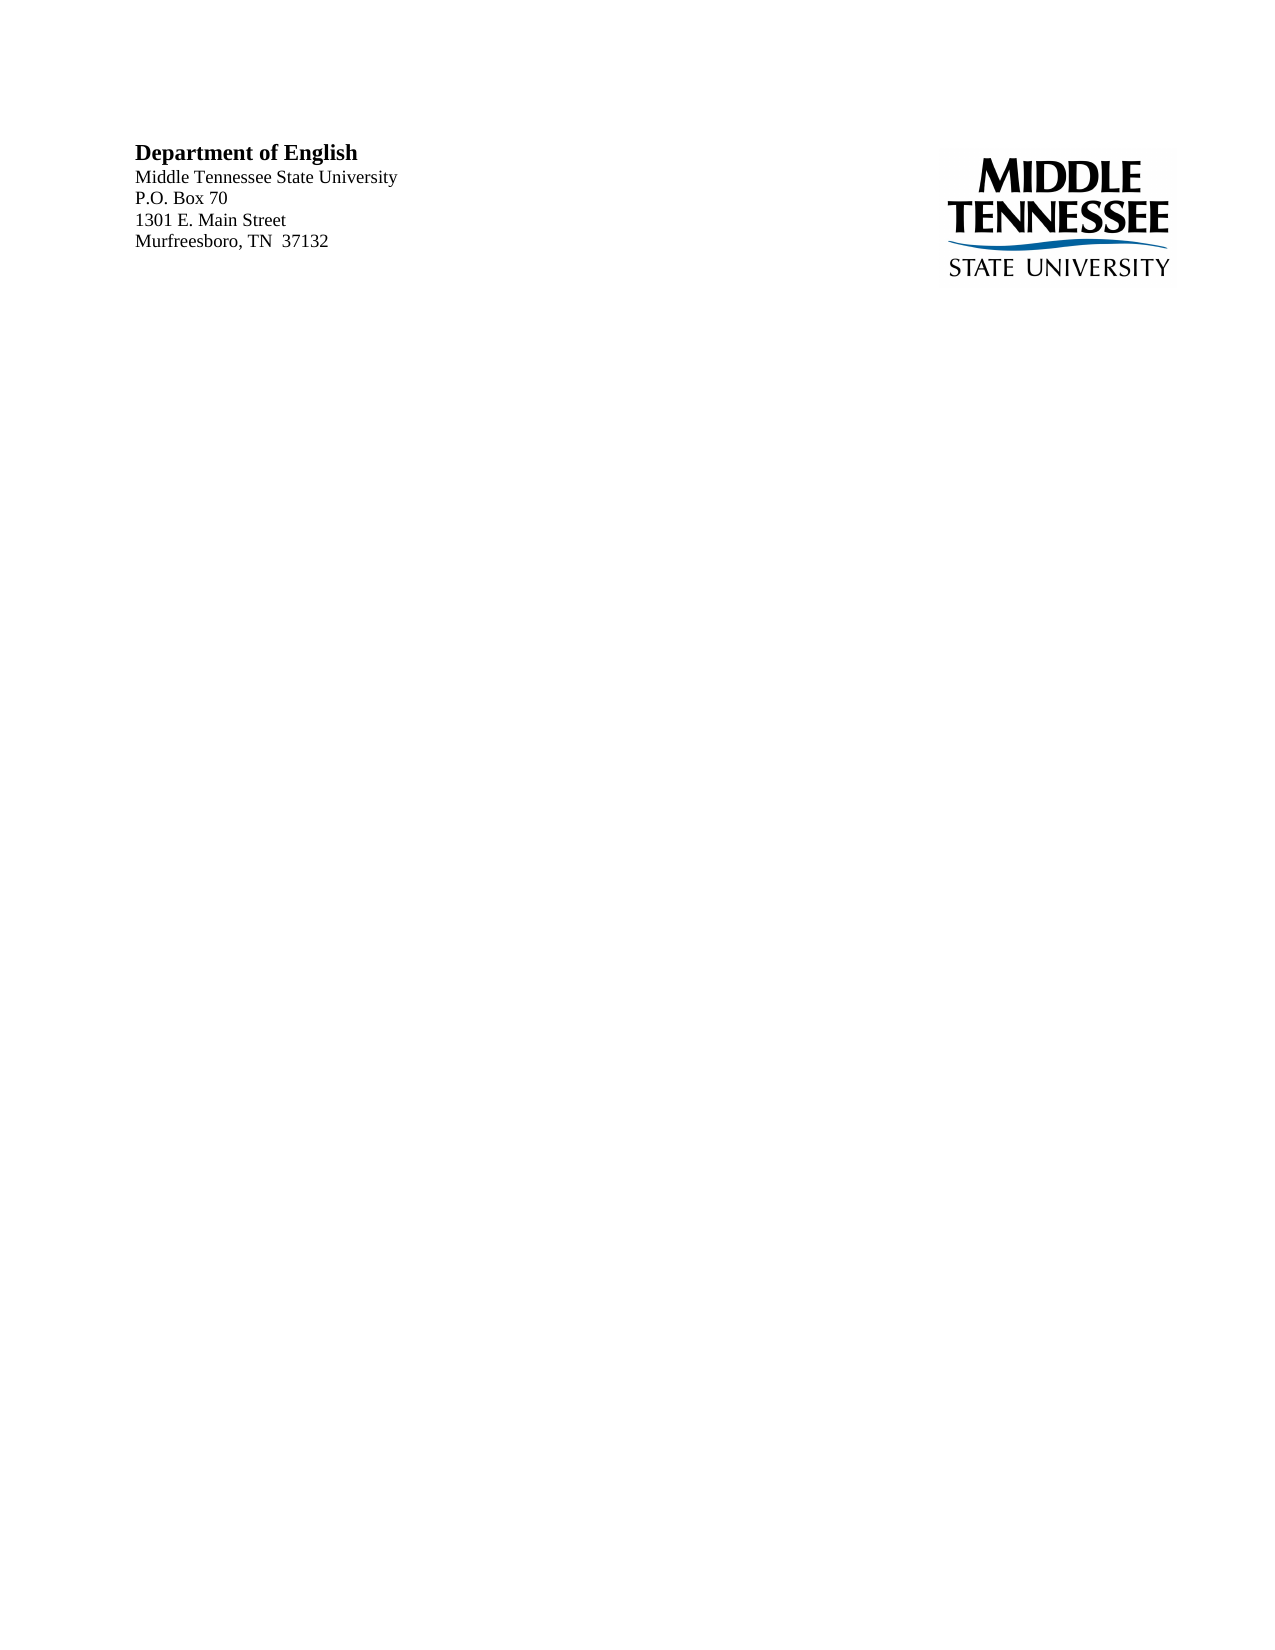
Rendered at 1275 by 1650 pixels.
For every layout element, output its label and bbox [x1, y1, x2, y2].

picture [939, 148, 1177, 288]
